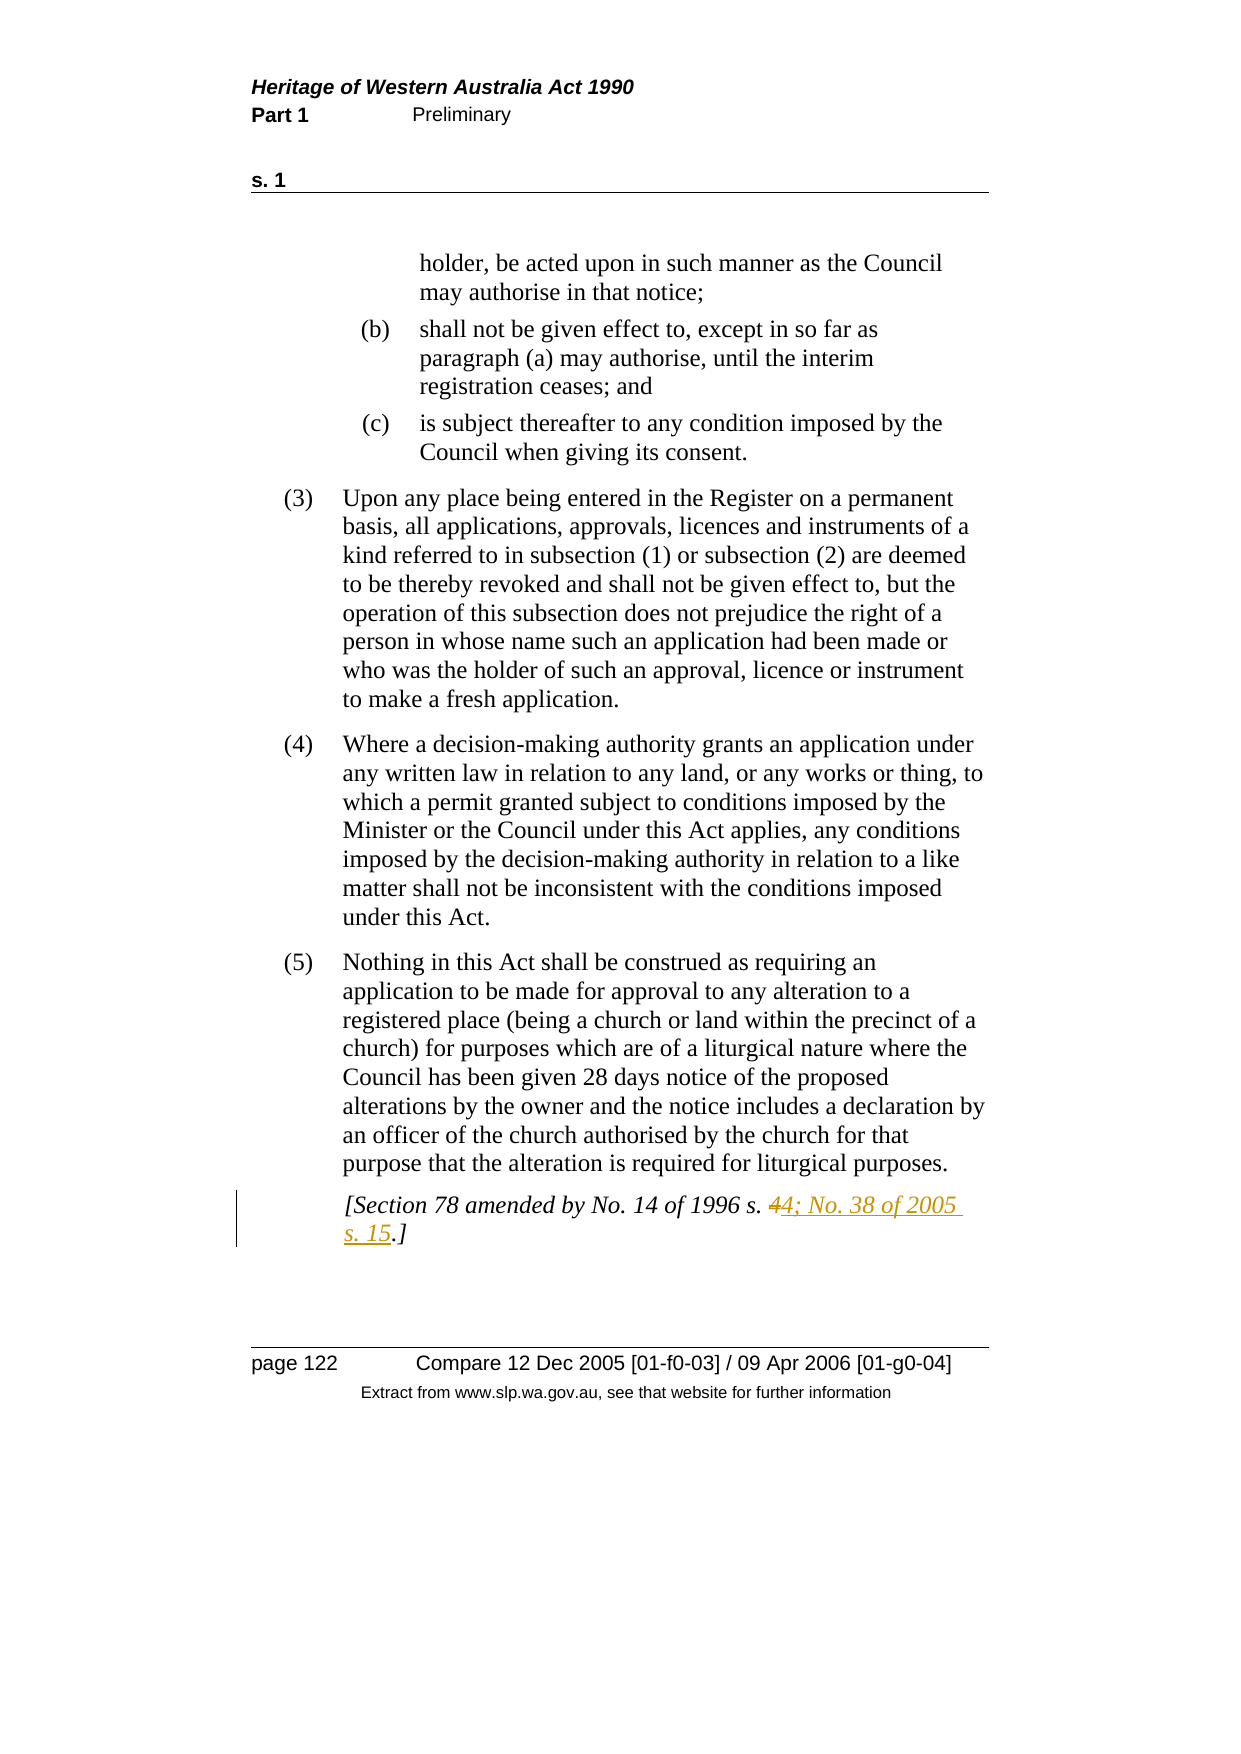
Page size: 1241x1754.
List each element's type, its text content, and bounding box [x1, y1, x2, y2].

text (c) is subject thereafter to any condition imposed by the Council when giving its consent. [251, 408, 989, 466]
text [251, 248, 989, 306]
text (3) Upon any place being entered in the Register on a permanent basis, all applications, approvals, licences and instruments of a kind referred to in subsection (1) or subsection (2) are deemed to be thereby revoked and shall not be given effect to, but the operation of this subsection does not prejudice the right of a person in whose name such an application had been made or who was the holder of such an approval, licence or instrument to make a fresh application. [251, 483, 989, 713]
text (5) Nothing in this Act shall be construed as requiring an application to be made for approval to any alteration to a registered place (being a church or land within the precinct of a church) for purposes which are of a liturgical nature where the Council has been given 28 days notice of the proposed alterations by the owner and the notice includes a declaration by an officer of the church authorised by the church for that purpose that the alteration is required for liturgical purposes. [251, 947, 989, 1177]
text (4) Where a decision-making authority grants an application under any written law in relation to any land, or any works or thing, to which a permit granted subject to conditions imposed by the Minister or the Council under this Act applies, any conditions imposed by the decision-making authority in relation to a like matter shall not be inconsistent with the conditions imposed under this Act. [251, 729, 989, 931]
text [Section 78 amended by No. 14 of 1996 s. .] [251, 1190, 989, 1247]
text (b) shall not be given effect to, except in so far as paragraph (a) may authorise, until the interim registration ceases; and [251, 314, 989, 400]
